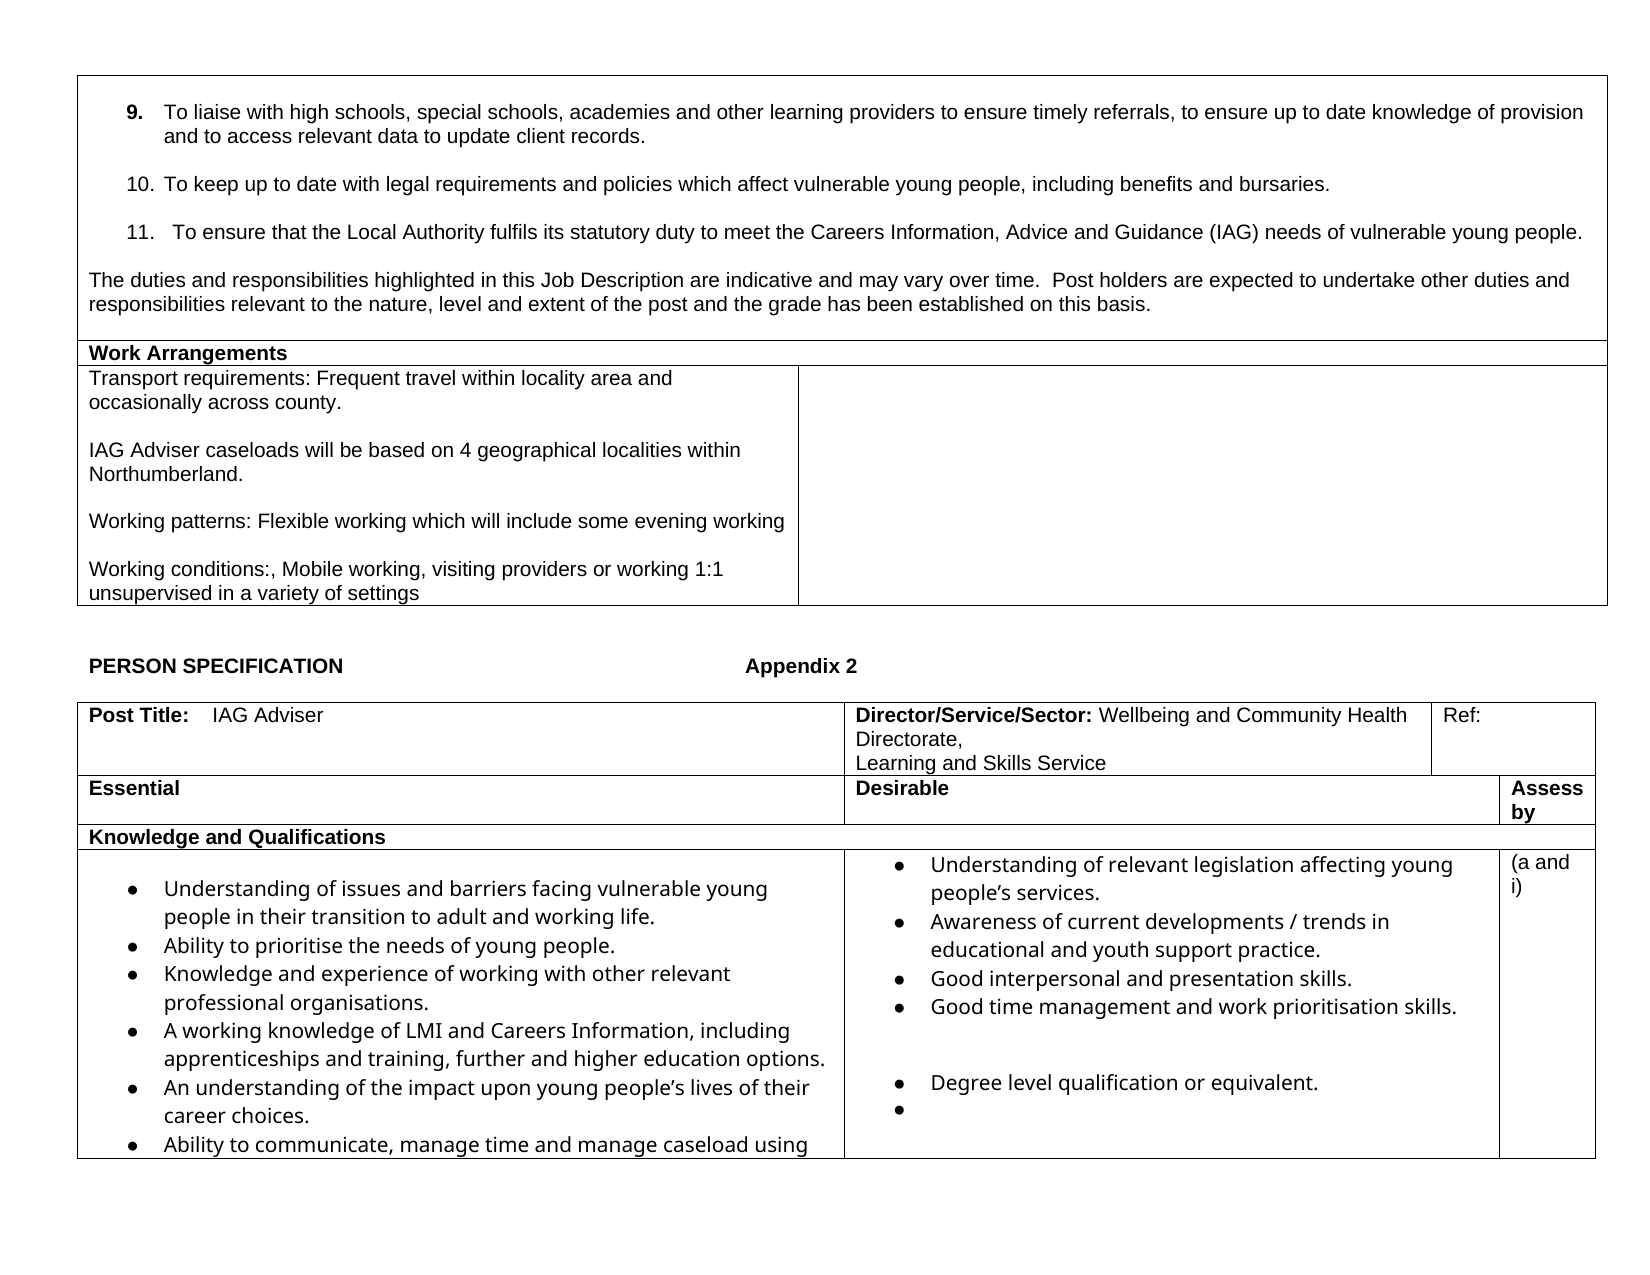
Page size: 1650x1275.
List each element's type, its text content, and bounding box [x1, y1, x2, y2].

table_header Director/Service/Sector: Wellbeing and Community Health Directorate, Learning and Skills Service [845, 703, 1431, 775]
table_cell Knowledge and Qualifications [78, 825, 1595, 849]
table_cell Work Arrangements [78, 341, 1607, 364]
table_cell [845, 850, 1499, 1158]
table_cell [78, 76, 1607, 339]
table_cell Essential [78, 776, 844, 824]
table_cell Assess by [1500, 776, 1595, 824]
table_cell Transport requirements: Frequent travel within locality area and occasionally across county. IAG Adviser caseloads will be based on 4 geographical localities within Northumberland. Working patterns: Flexible working which will include some evening working Working conditions:, Mobile working, visiting providers or working 1:1 unsupervised in a variety of settings [78, 366, 798, 605]
table_header Post Title: IAG Adviser [78, 703, 844, 775]
table_cell [799, 366, 1607, 605]
text PERSON SPECIFICATION Appendix 2 [89, 654, 1561, 678]
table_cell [78, 850, 844, 1158]
table_header Ref: [1432, 703, 1595, 775]
table_cell Desirable [845, 776, 1499, 824]
table_cell (a and i) [1500, 850, 1595, 1158]
